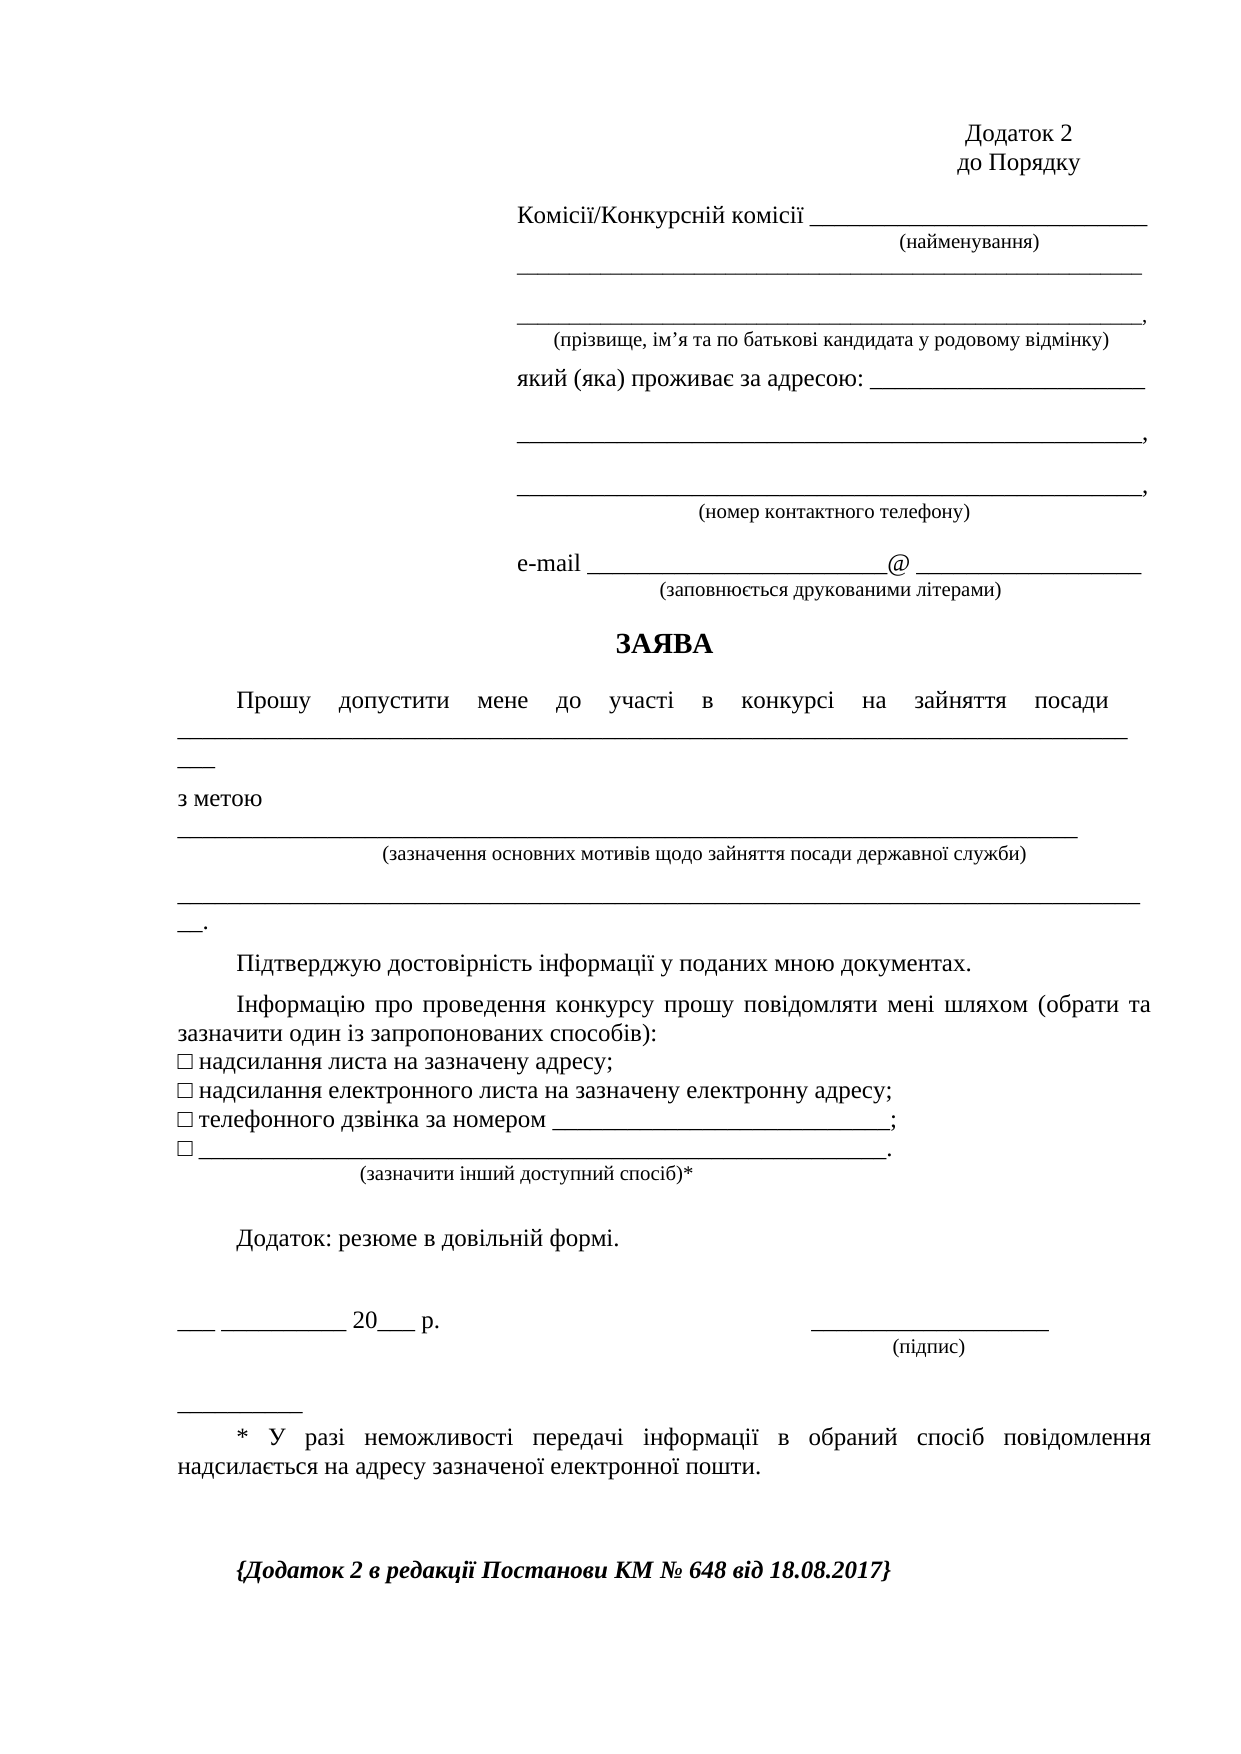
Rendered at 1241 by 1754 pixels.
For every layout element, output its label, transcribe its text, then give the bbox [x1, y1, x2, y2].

text ЗАЯВА [177, 626, 1152, 660]
text (зазначення основних мотивів щодо зайняття посади державної служби) [177, 841, 1152, 865]
text (найменування) [817, 229, 1152, 253]
text □ надсилання електронного листа на зазначену електронну адресу; [177, 1075, 1152, 1104]
text __________ [177, 1387, 1152, 1416]
text ____________________________________________________________ [517, 253, 1152, 277]
text (підпис) [886, 1334, 1152, 1358]
text Додаток: резюме в довільній формі. [177, 1223, 1152, 1252]
text _______________________________________________________________________________. [177, 878, 1152, 935]
text Додаток 2 до Порядку [886, 118, 1152, 176]
text Інформацію про проведення конкурсу прошу повідомляти мені шляхом (обрати та зазначити один із запропонованих способів): [177, 989, 1152, 1046]
text (заповнюється друкованими літерами) [177, 577, 1152, 601]
text * У разі неможливості передачі інформації в обраний спосіб повідомлення надсилається на адресу зазначеної електронної пошти. [177, 1422, 1152, 1479]
text (номер контактного телефону) [517, 499, 1152, 523]
text □ надсилання листа на зазначену адресу; [177, 1046, 1152, 1075]
text Прошу допустити мене до участі в конкурсі на зайняття посади _______________________________________________________________________________ [177, 685, 1137, 771]
text ____________________________________________________________, [517, 302, 1152, 327]
text (зазначити інший доступний спосіб)* [177, 1161, 1152, 1185]
text Комісії/Конкурсній комісії ___________________________ [517, 201, 1152, 229]
text Підтверджую достовірність інформації у поданих мною документах. [177, 948, 1152, 976]
text ___ __________ 20___ р. ___________________ [177, 1305, 1152, 1334]
text □ телефонного дзвінка за номером ___________________________; [177, 1104, 1152, 1133]
text з метою ________________________________________________________________________ [177, 783, 1152, 841]
text який (яка) проживає за адресою: ______________________ [517, 363, 1152, 392]
text __________________________________________________, [517, 471, 1152, 499]
text e-mail ________________________@ __________________ [177, 548, 1152, 577]
text __________________________________________________, [517, 417, 1152, 446]
text (прізвище, ім’я та по батькові кандидата у родовому відмінку) [517, 327, 1152, 351]
text {Додаток 2 в редакції Постанови КМ № 648 від 18.08.2017} [177, 1555, 1152, 1584]
text □ _______________________________________________________. [177, 1133, 1152, 1161]
